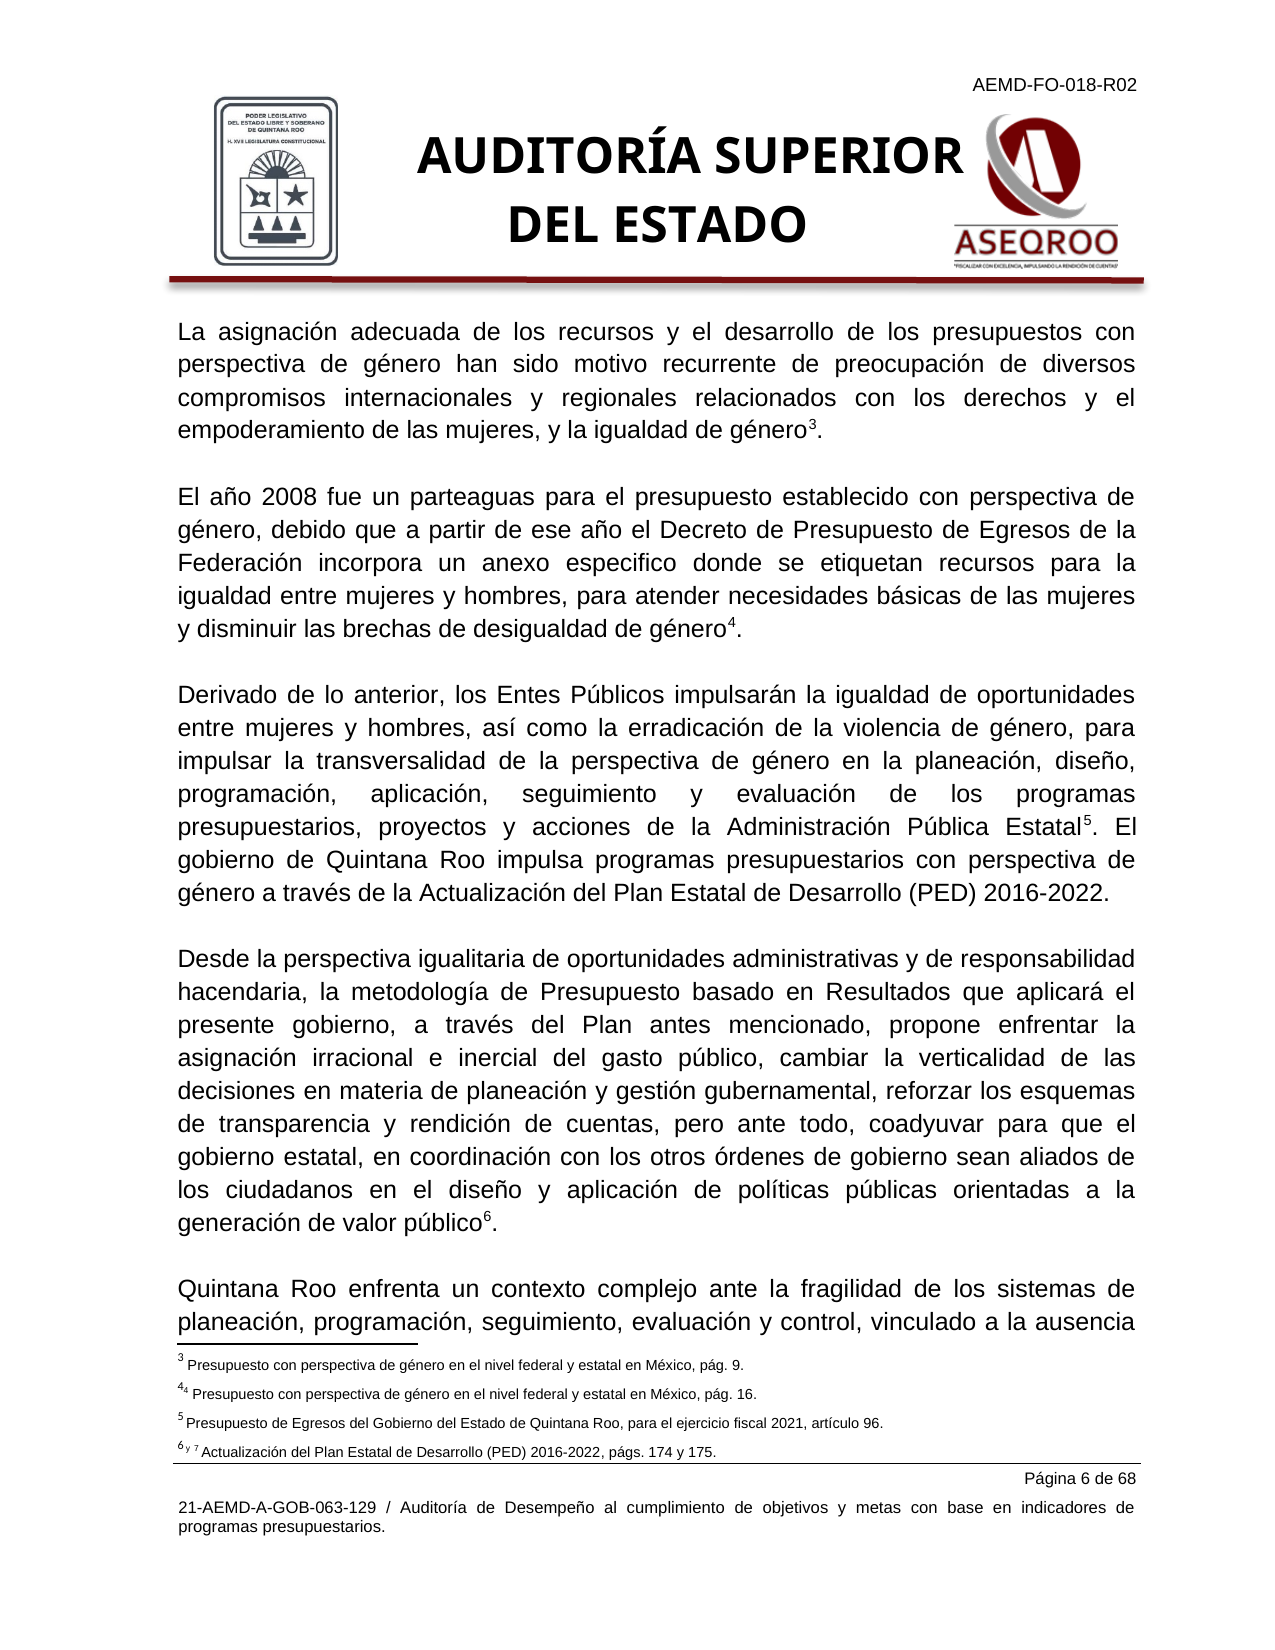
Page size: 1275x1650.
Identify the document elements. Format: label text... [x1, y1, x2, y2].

picture [954, 114, 1118, 269]
text El año 2008 fue un parteaguas para el presupuesto establecido con perspectiva de género, debido que a partir de ese año el Decreto de Presupuesto de Egresos de la Federación incorpora un anexo especifico donde se etiquetan recursos para la igualdad entre mujeres y hombres, para atender necesidades básicas de las mujeres y disminuir las brechas de desigualdad de género. [177, 482, 1137, 642]
picture [213, 95, 338, 266]
text Desde la perspectiva igualitaria de oportunidades administrativas y de responsabilidad hacendaria, la metodología de Presupuesto basado en Resultados que aplicará el presente gobierno, a través del Plan antes mencionado, propone enfrentar la asignación irracional e inercial del gasto público, cambiar la verticalidad de las decisiones en materia de planeación y gestión gubernamental, reforzar los esquemas de transparencia y rendición de cuentas, pero ante todo, coadyuvar para que el gobierno estatal, en coordinación con los otros órdenes de gobierno sean aliados de los ciudadanos en el diseño y aplicación de políticas públicas orientadas a la generación de valor público. [177, 944, 1137, 1237]
text Derivado de lo anterior, los Entes Públicos impulsarán la igualdad de oportunidades entre mujeres y hombres, así como la erradicación de la violencia de género, para impulsar la transversalidad de la perspectiva de género en la planeación, diseño, programación, aplicación, seguimiento y evaluación de los programas presupuestarios, proyectos y acciones de la Administración Pública Estatal. El gobierno de Quintana Roo impulsa programas presupuestarios con perspectiva de género a través de la Actualización del Plan Estatal de Desarrollo (PED) 2016-2022. [177, 680, 1137, 907]
text La asignación adecuada de los recursos y el desarrollo de los presupuestos con perspectiva de género han sido motivo recurrente de preocupación de diversos compromisos internacionales y regionales relacionados con los derechos y el empoderamiento de las mujeres, y la igualdad de género. [177, 316, 1137, 444]
